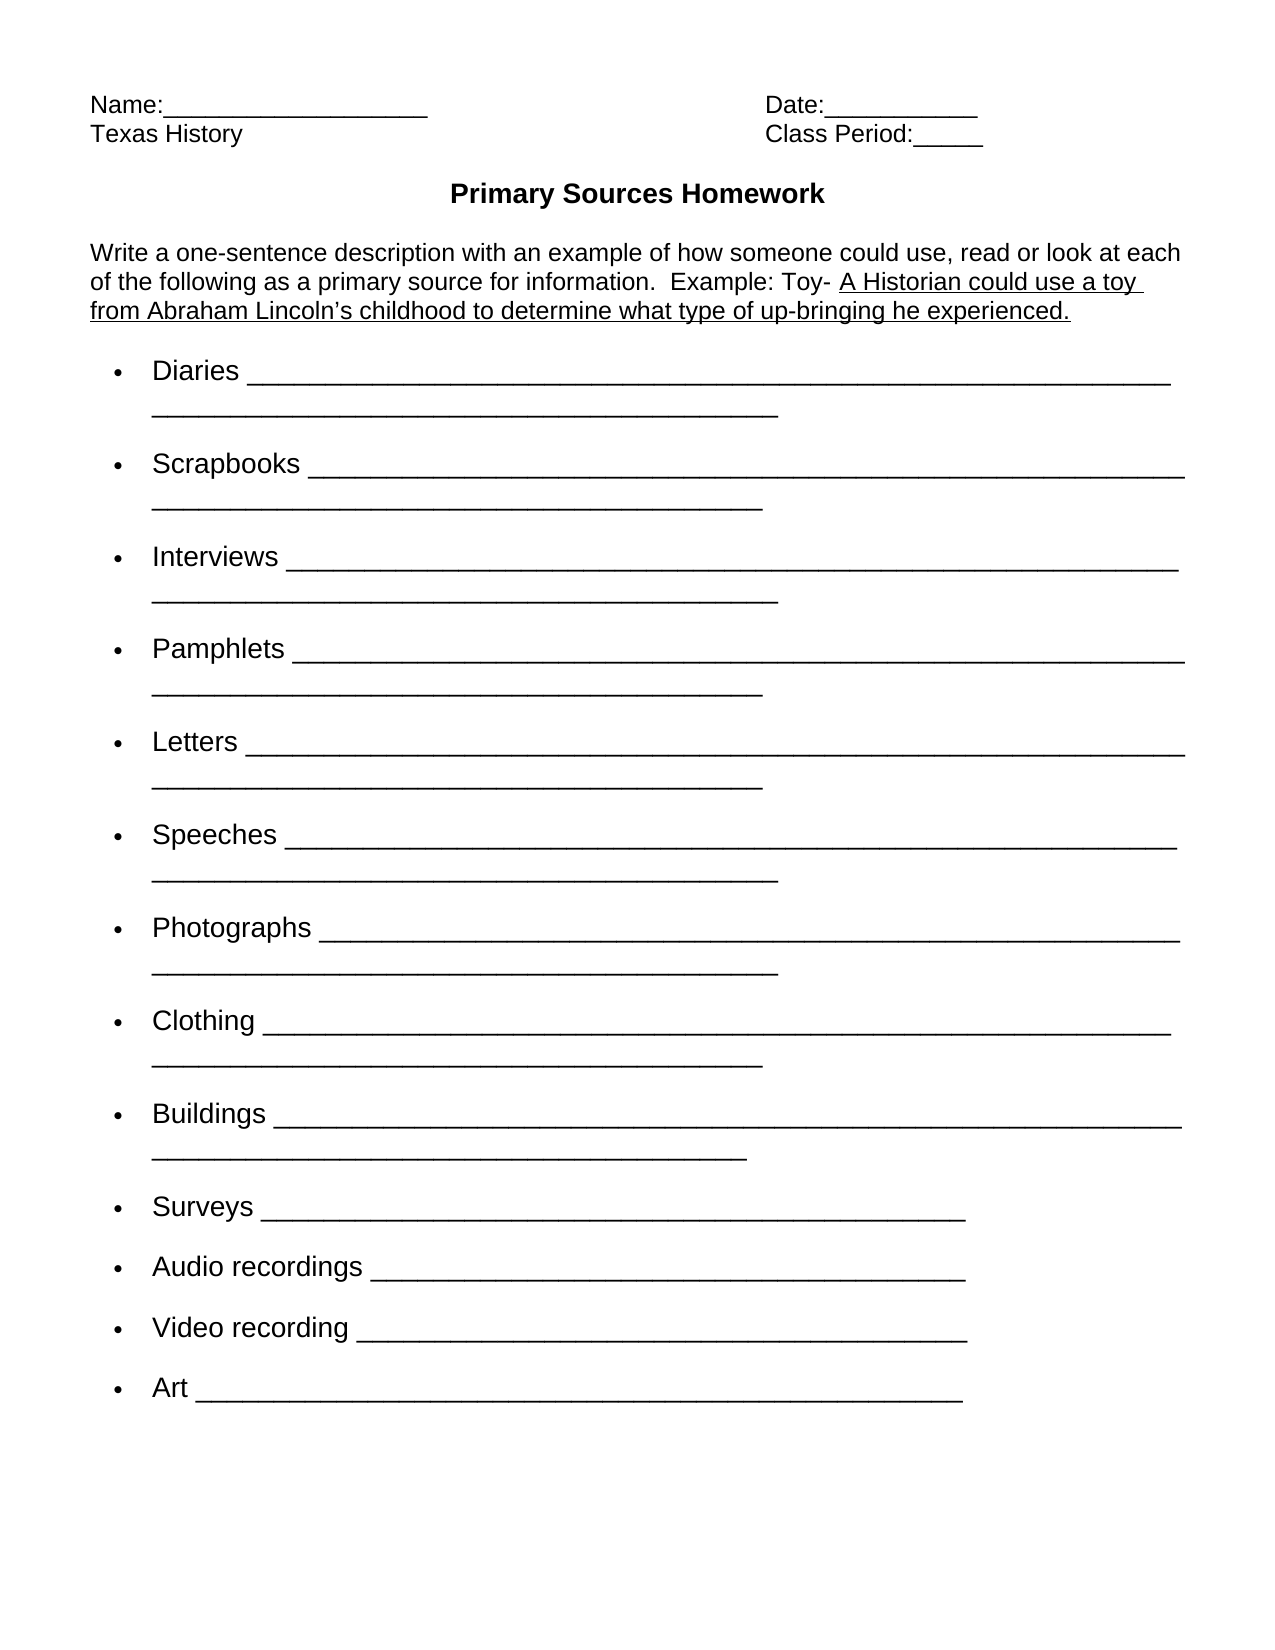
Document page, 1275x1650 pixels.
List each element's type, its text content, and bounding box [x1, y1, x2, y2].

text History Class Period:_____ [90, 119, 1185, 147]
list Video recording _______________________________________ [114, 1311, 1185, 1343]
text Write a one-sentence description with an example of how someone could use, read or look at each of the following as a primary source for information. Example: Toy- A Historian could use a toy from Abraham Lincoln’s childhood to determine what type of up-bringing he experienced. [90, 238, 1185, 324]
list Letters ___________________________________________________________________________________________________ [114, 725, 1185, 790]
text Name:___________________ Date:___________ [90, 90, 1185, 119]
list Clothing _________________________________________________________________________________________________ [114, 1004, 1185, 1069]
list Audio recordings ______________________________________ [114, 1250, 1185, 1283]
list Buildings ________________________________________________________________________________________________ [114, 1097, 1185, 1162]
list Surveys _____________________________________________ [114, 1190, 1185, 1222]
list Pamphlets ________________________________________________________________________________________________ [114, 632, 1185, 697]
list Art _________________________________________________ [114, 1371, 1185, 1404]
list Diaries ___________________________________________________________________________________________________ [114, 354, 1185, 418]
list Scrapbooks _______________________________________________________________________________________________ [114, 447, 1185, 511]
list Interviews _________________________________________________________________________________________________ [114, 539, 1185, 604]
text Primary Sources Homework [90, 177, 1185, 209]
list Speeches _________________________________________________________________________________________________ [114, 818, 1185, 883]
list Photographs _______________________________________________________________________________________________ [114, 911, 1185, 976]
